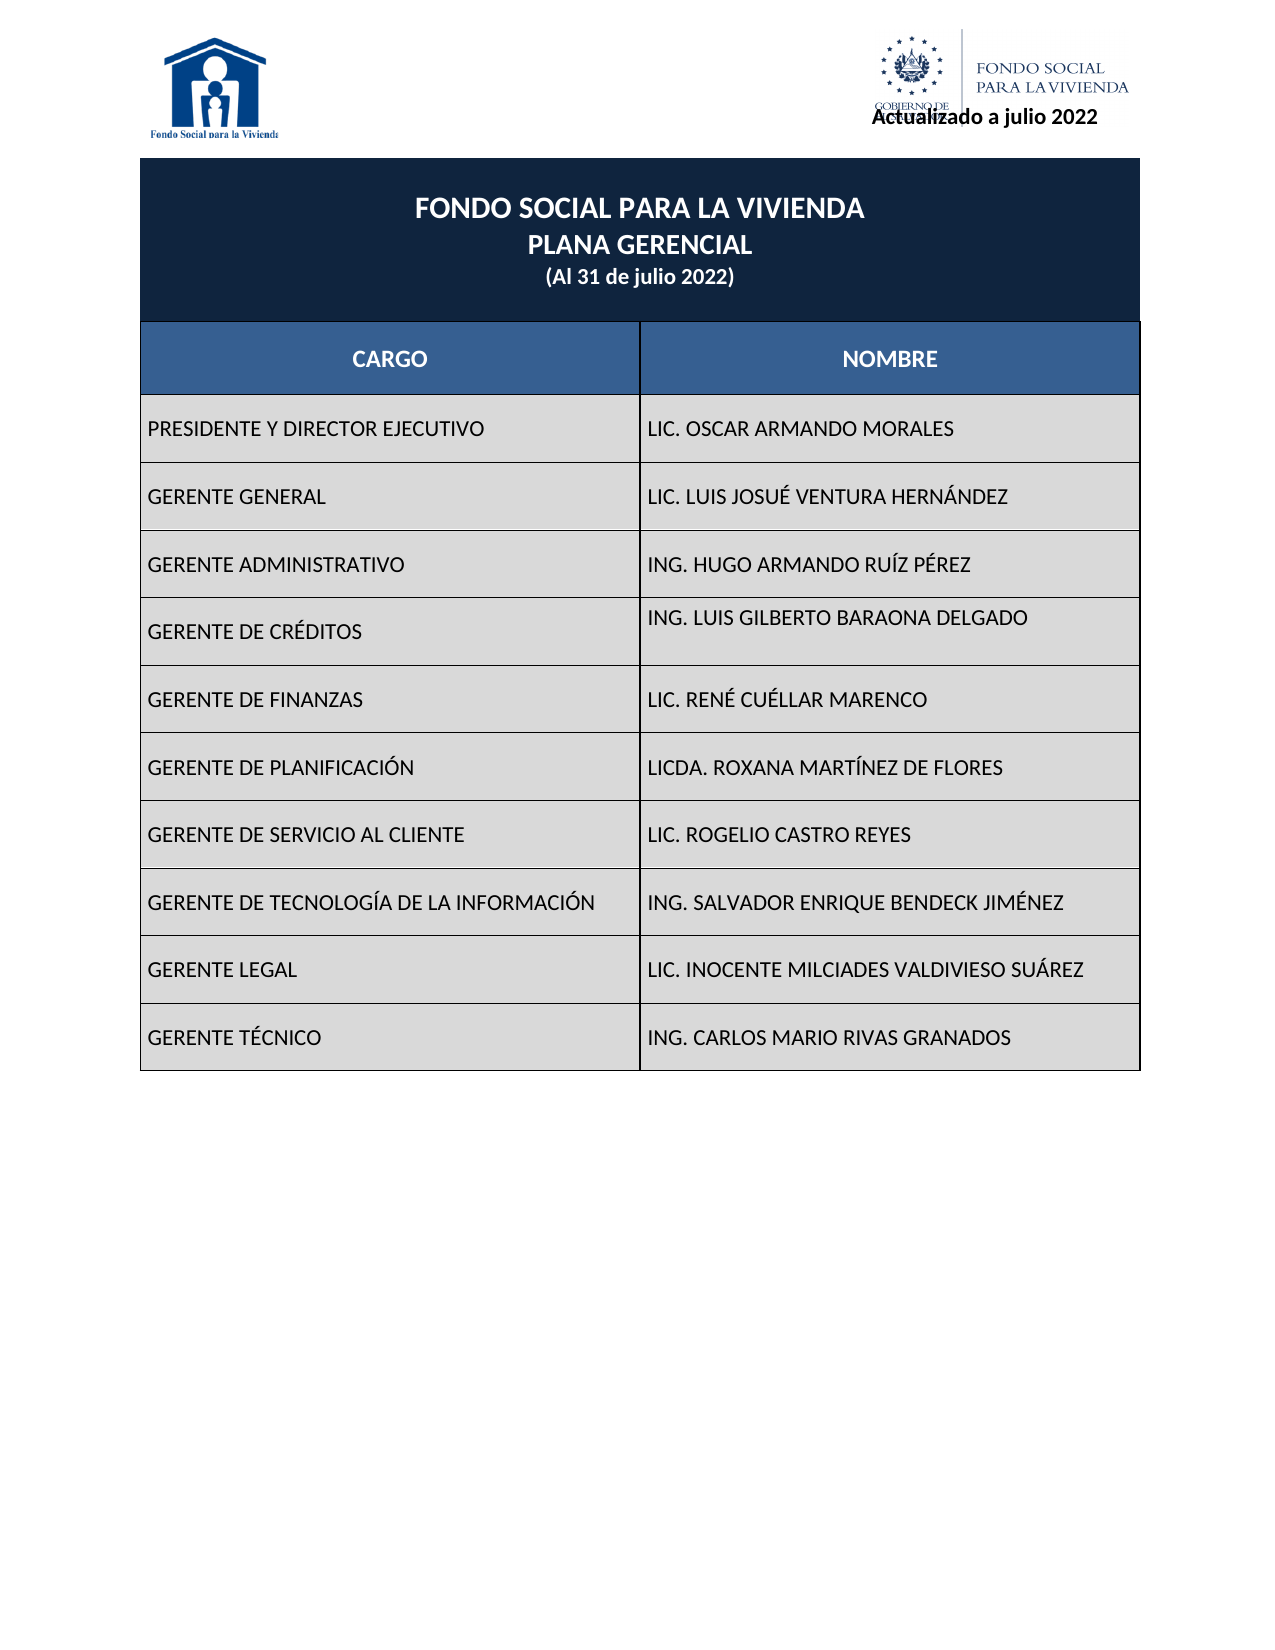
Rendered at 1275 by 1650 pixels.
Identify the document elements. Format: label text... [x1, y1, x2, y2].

table_cell LICDA. ROXANA MARTÍNEZ DE FLORES [641, 733, 1139, 800]
table_cell GERENTE LEGAL [141, 936, 639, 1003]
picture [875, 29, 1129, 127]
table_cell CARGO [141, 322, 639, 394]
table_header FONDO SOCIAL PARA LA VIVIENDA PLANA GERENCIAL (Al 31 de julio 2022) [140, 158, 1140, 321]
table_cell GERENTE DE SERVICIO AL CLIENTE [141, 801, 639, 867]
table_cell ING. LUIS GILBERTO BARAONA DELGADO [641, 598, 1139, 665]
table_cell NOMBRE [641, 322, 1139, 394]
table_cell LIC. OSCAR ARMANDO MORALES [641, 395, 1139, 462]
table_cell LIC. LUIS JOSUÉ VENTURA HERNÁNDEZ [641, 463, 1139, 529]
table_cell PRESIDENTE Y DIRECTOR EJECUTIVO [141, 395, 639, 462]
table_cell GERENTE TÉCNICO [141, 1004, 639, 1070]
table_cell ING. HUGO ARMANDO RUÍZ PÉREZ [641, 531, 1139, 597]
table_cell GERENTE DE TECNOLOGÍA DE LA INFORMACIÓN [141, 869, 639, 935]
table_cell LIC. RENÉ CUÉLLAR MARENCO [641, 666, 1139, 732]
table_cell GERENTE DE FINANZAS [141, 666, 639, 732]
picture [150, 37, 278, 138]
table_cell ING. SALVADOR ENRIQUE BENDECK JIMÉNEZ [641, 869, 1139, 935]
table_cell LIC. INOCENTE MILCIADES VALDIVIESO SUÁREZ [641, 936, 1139, 1003]
table_cell GERENTE DE CRÉDITOS [141, 598, 639, 665]
table_cell GERENTE ADMINISTRATIVO [141, 531, 639, 597]
table_cell ING. CARLOS MARIO RIVAS GRANADOS [641, 1004, 1139, 1070]
table_cell GERENTE GENERAL [141, 463, 639, 529]
table_cell GERENTE DE PLANIFICACIÓN [141, 733, 639, 800]
table_cell LIC. ROGELIO CASTRO REYES [641, 801, 1139, 867]
